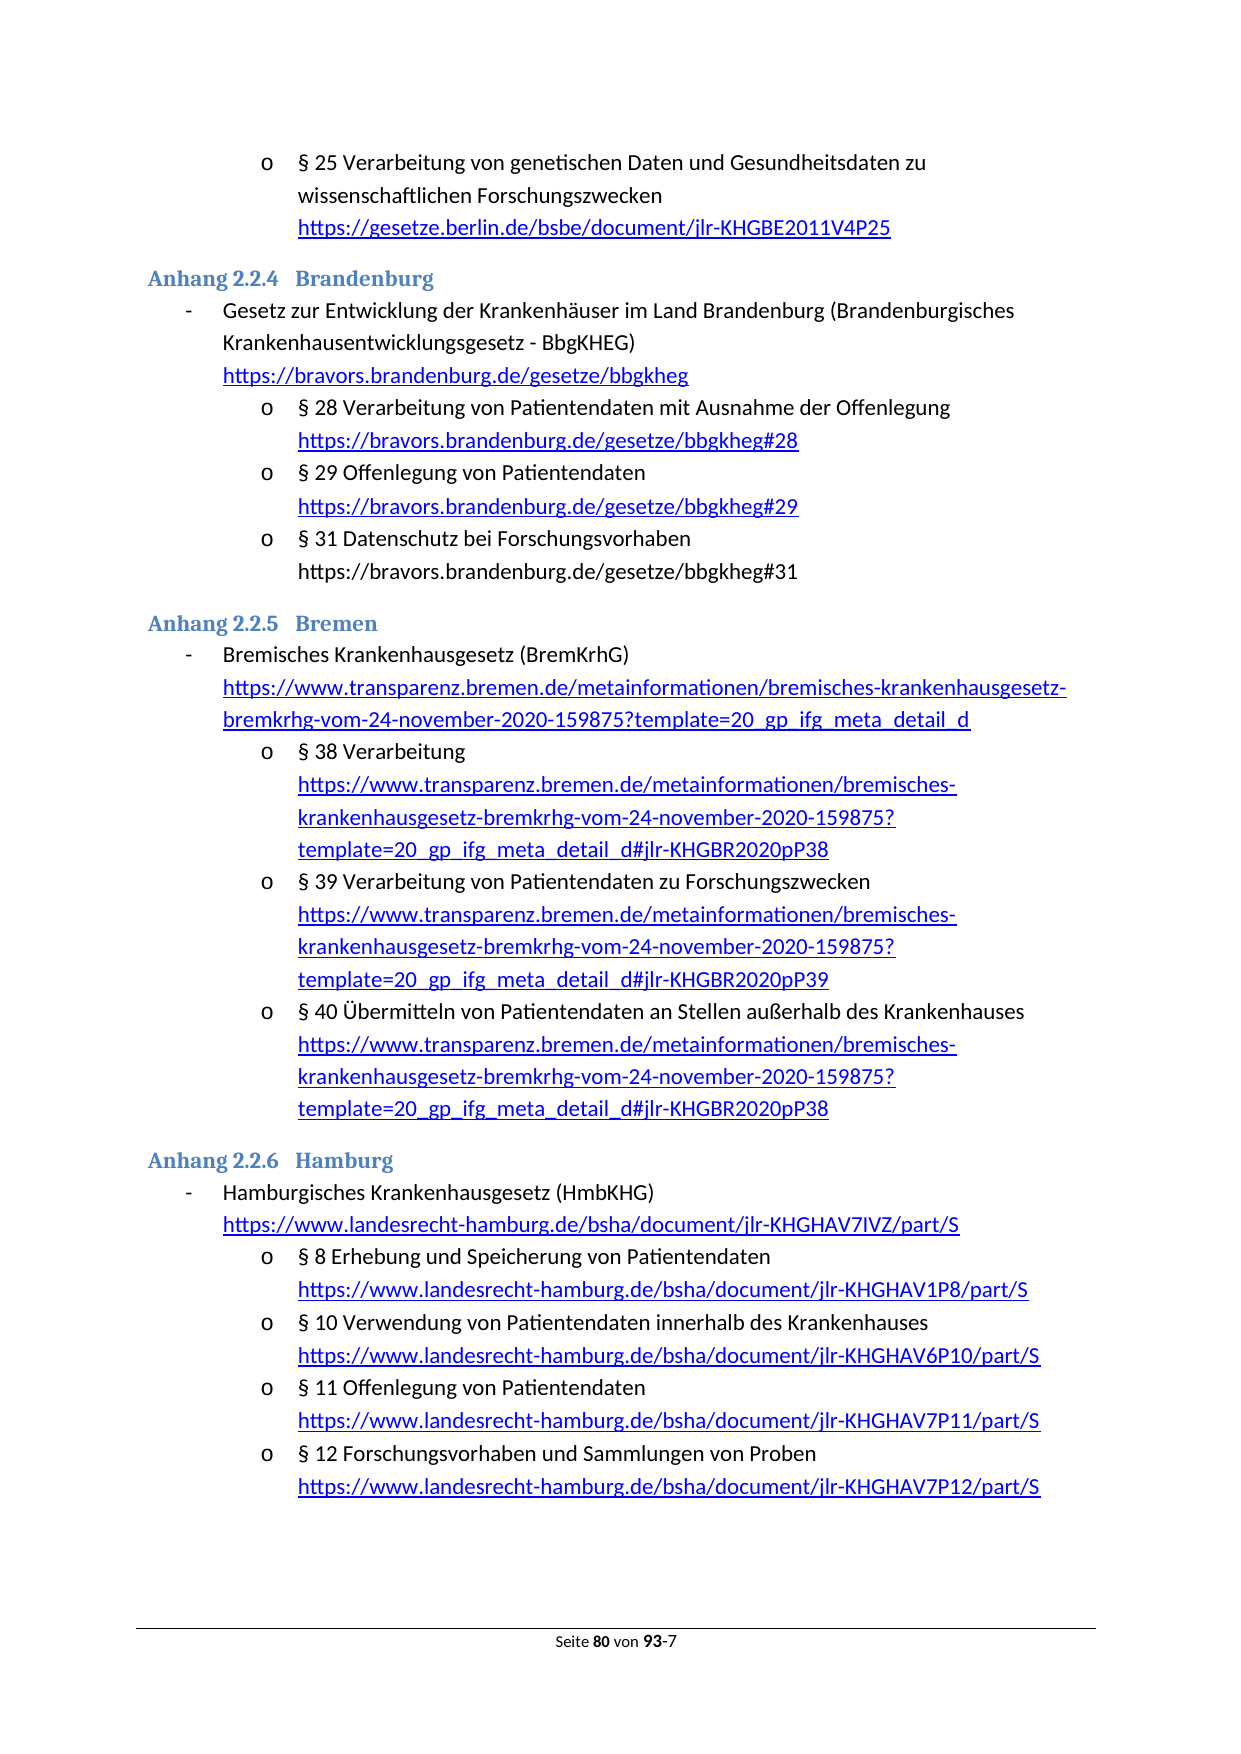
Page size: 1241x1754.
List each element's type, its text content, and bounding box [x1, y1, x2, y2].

list Hamburgisches Krankenhausgesetz (HmbKHG) https://www.landesrecht-hamburg.de/bsha/document/jlr-KHGHAV7IVZ/part/S [185, 1178, 1093, 1238]
list Gesetz zur Entwicklung der Krankenhäuser im Land Brandenburg (Brandenburgisches Krankenhausentwicklungsgesetz - BbgKHEG) https://bravors.brandenburg.de/gesetze/bbgkheg [185, 296, 1093, 389]
list § 40 Übermitteln von Patientendaten an Stellen außerhalb des Krankenhauses https://www.transparenz.bremen.de/metainformationen/bremisches-krankenhausgesetz-bremkrhg-vom-24-november-2020-159875?template=20_gp_ifg_meta_detail_d#jlr-KHGBR2020pP38 [260, 997, 1093, 1123]
list § 31 Datenschutz bei Forschungsvorhaben https://bravors.brandenburg.de/gesetze/bbgkheg#31 [260, 524, 1093, 585]
list Bremen [148, 610, 1093, 637]
list § 12 Forschungsvorhaben und Sammlungen von Proben https://www.landesrecht-hamburg.de/bsha/document/jlr-KHGHAV7P12/part/S [260, 1439, 1093, 1500]
list § 8 Erhebung und Speicherung von Patientendaten https://www.landesrecht-hamburg.de/bsha/document/jlr-KHGHAV1P8/part/S [260, 1242, 1093, 1303]
list Bremisches Krankenhausgesetz (BremKrhG) https://www.transparenz.bremen.de/metainformationen/bremisches-krankenhausgesetz-bremkrhg-vom-24-november-2020-159875?template=20_gp_ifg_meta_detail_d [185, 641, 1093, 733]
list § 11 Offenlegung von Patientendaten https://www.landesrecht-hamburg.de/bsha/document/jlr-KHGHAV7P11/part/S [260, 1373, 1093, 1434]
list § 25 Verarbeitung von genetischen Daten und Gesundheitsdaten zu wissenschaftlichen Forschungszwecken https://gesetze.berlin.de/bsbe/document/jlr-KHGBE2011V4P25 [260, 148, 1093, 241]
list § 39 Verarbeitung von Patientendaten zu Forschungszwecken https://www.transparenz.bremen.de/metainformationen/bremisches-krankenhausgesetz-bremkrhg-vom-24-november-2020-159875?template=20_gp_ifg_meta_detail_d#jlr-KHGBR2020pP39 [260, 867, 1093, 993]
list § 28 Verarbeitung von Patientendaten mit Ausnahme der Offenlegung https://bravors.brandenburg.de/gesetze/bbgkheg#28 [260, 393, 1093, 454]
list § 29 Offenlegung von Patientendaten https://bravors.brandenburg.de/gesetze/bbgkheg#29 [260, 458, 1093, 520]
list Brandenburg [148, 266, 1093, 292]
list § 38 Verarbeitung https://www.transparenz.bremen.de/metainformationen/bremisches-krankenhausgesetz-bremkrhg-vom-24-november-2020-159875?template=20_gp_ifg_meta_detail_d#jlr-KHGBR2020pP38 [260, 737, 1093, 863]
list Hamburg [148, 1148, 1093, 1174]
list § 10 Verwendung von Patientendaten innerhalb des Krankenhauses https://www.landesrecht-hamburg.de/bsha/document/jlr-KHGHAV6P10/part/S [260, 1308, 1093, 1369]
